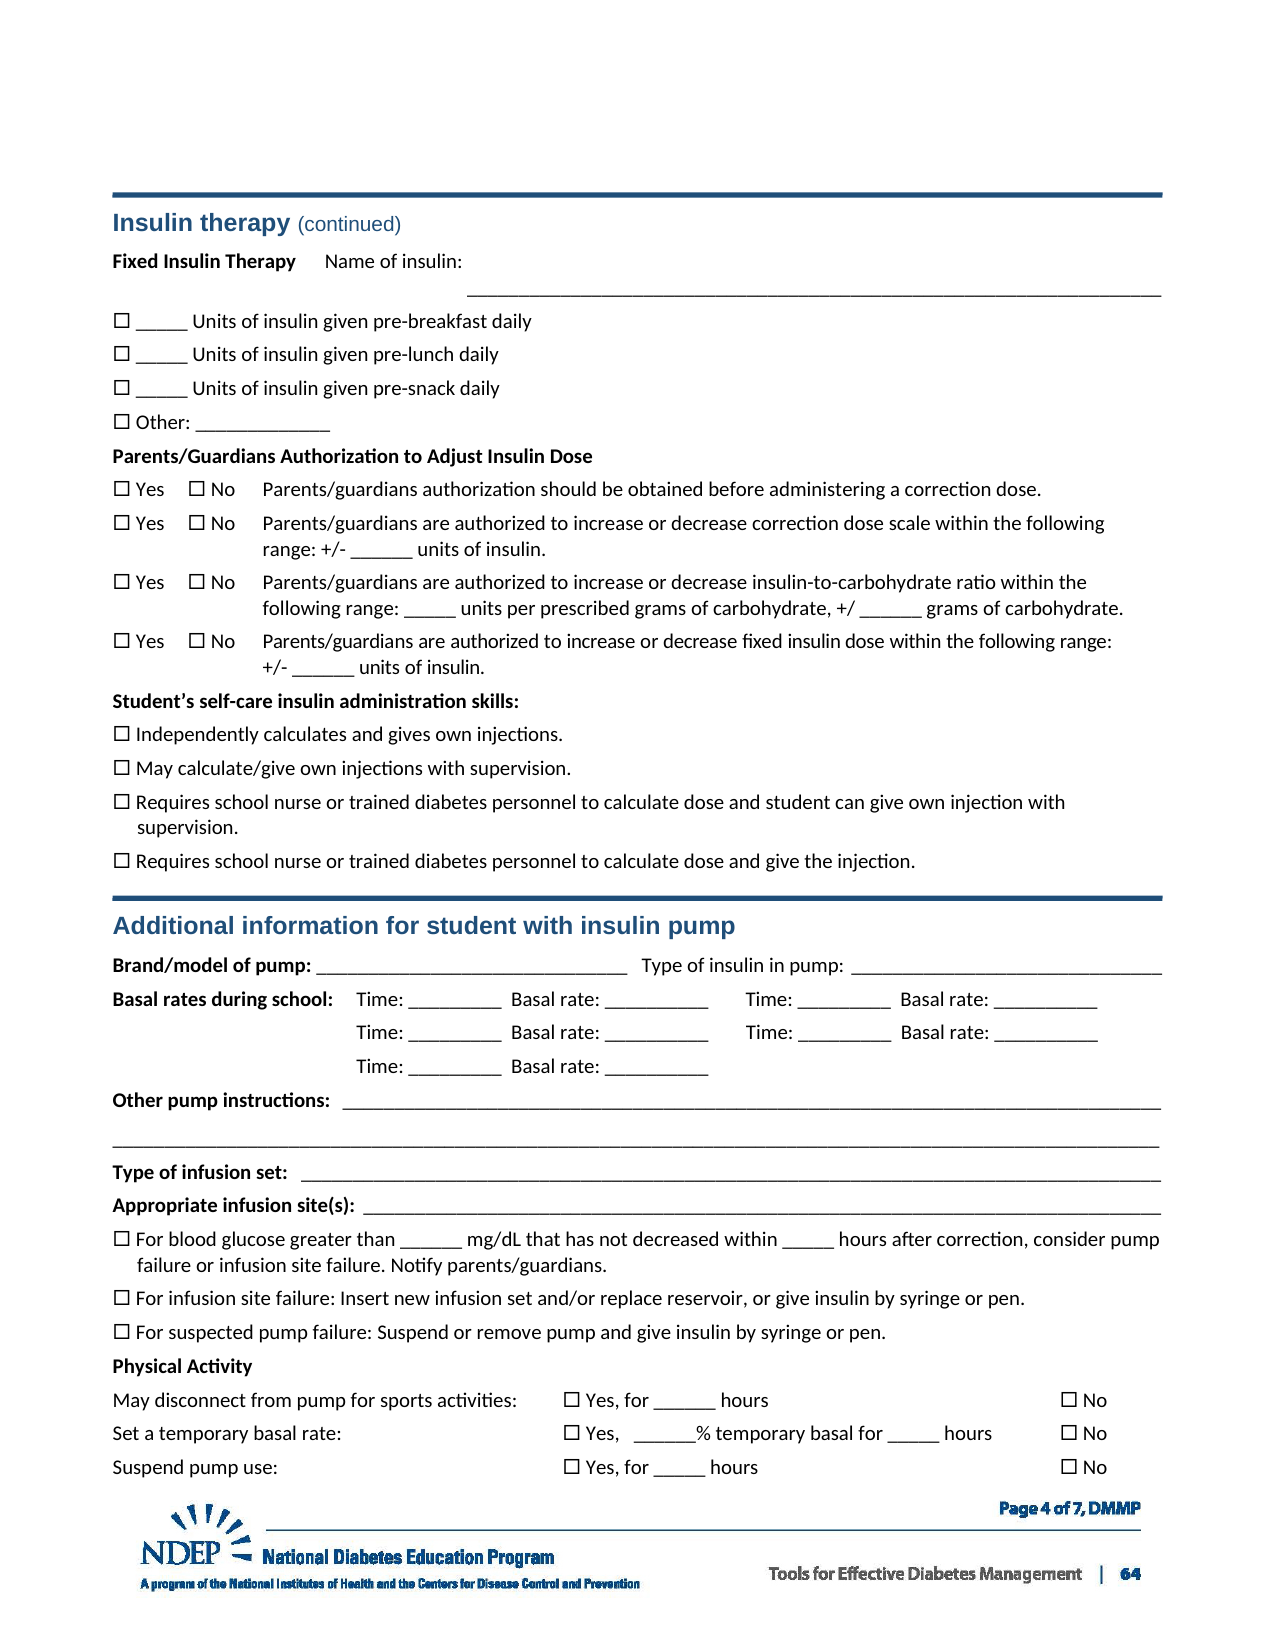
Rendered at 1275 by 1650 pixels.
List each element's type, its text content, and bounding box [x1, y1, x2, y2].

text Additional information for student with insulin pump [112, 911, 1162, 939]
text _____________________________________________________________________________________________________ [112, 1125, 1162, 1151]
text Brand/model of pump: ______________________________ Type of insulin in pump: ______________________________ [112, 952, 1162, 977]
text Set a temporary basal rate: Yes, ______% temporary basal for _____ hours No [112, 1421, 1162, 1446]
text Time: _________ Basal rate: __________ [112, 1053, 1162, 1079]
text For infusion site failure: Insert new infusion set and/or replace reservoir, or give insulin by syringe or pen. [112, 1286, 1162, 1311]
text Time: _________ Basal rate: __________ Time: _________ Basal rate: __________ [112, 1019, 1162, 1045]
text Other: _____________ [112, 409, 1162, 434]
text Parents/Guardians Authorization to Adjust Insulin Dose [112, 443, 1162, 468]
text Insulin therapy (continued) [112, 207, 1162, 236]
text For suspected pump failure: Suspend or remove pump and give insulin by syringe or pen. [112, 1319, 1162, 1345]
text Yes No Parents/guardians authorization should be obtained before administering a correction dose. [112, 477, 1162, 502]
text May calculate/give own injections with supervision. [112, 755, 1162, 781]
text Suspend pump use: Yes, for _____ hours No [112, 1454, 1162, 1480]
text Independently calculates and gives own injections. [112, 722, 1162, 747]
text Yes No Parents/guardians are authorized to increase or decrease insulin-to-carbohydrate ratio within the following range: _____ units per prescribed grams of carbohydrate, +/ ______ grams of carbohydrate. [112, 569, 1162, 620]
text Other pump instructions: _______________________________________________________________________________ [112, 1087, 1162, 1112]
text _____ Units of insulin given pre-lunch daily [112, 342, 1162, 367]
text Type of infusion set: ___________________________________________________________________________________ [112, 1159, 1162, 1184]
text Requires school nurse or trained diabetes personnel to calculate dose and give the injection. [112, 848, 1162, 874]
text _____ Units of insulin given pre-snack daily [112, 375, 1162, 401]
text For blood glucose greater than ______ mg/dL that has not decreased within _____ hours after correction, consider pump failure or infusion site failure. Notify parents/guardians. [112, 1226, 1162, 1277]
text _____ Units of insulin given pre-breakfast daily [112, 308, 1162, 333]
text May disconnect from pump for sports activities: Yes, for ______ hours No [112, 1387, 1162, 1412]
text Requires school nurse or trained diabetes personnel to calculate dose and student can give own injection with supervision. [112, 789, 1162, 840]
text Yes No Parents/guardians are authorized to increase or decrease correction dose scale within the following range: +/- ______ units of insulin. [112, 510, 1162, 561]
text Fixed Insulin Therapy Name of insulin: ___________________________________________________________________ [112, 249, 1162, 299]
text Yes No Parents/guardians are authorized to increase or decrease fixed insulin dose within the following range: +/- ______ units of insulin. [112, 629, 1162, 679]
picture [112, 1500, 1170, 1599]
text Basal rates during school: Time: _________ Basal rate: __________ Time: _________ Basal rate: __________ [112, 986, 1162, 1011]
text Student’s self-care insulin administration skills: [112, 688, 1162, 713]
text Appropriate infusion site(s): _____________________________________________________________________________ [112, 1193, 1162, 1218]
text Physical Activity [112, 1353, 1162, 1378]
